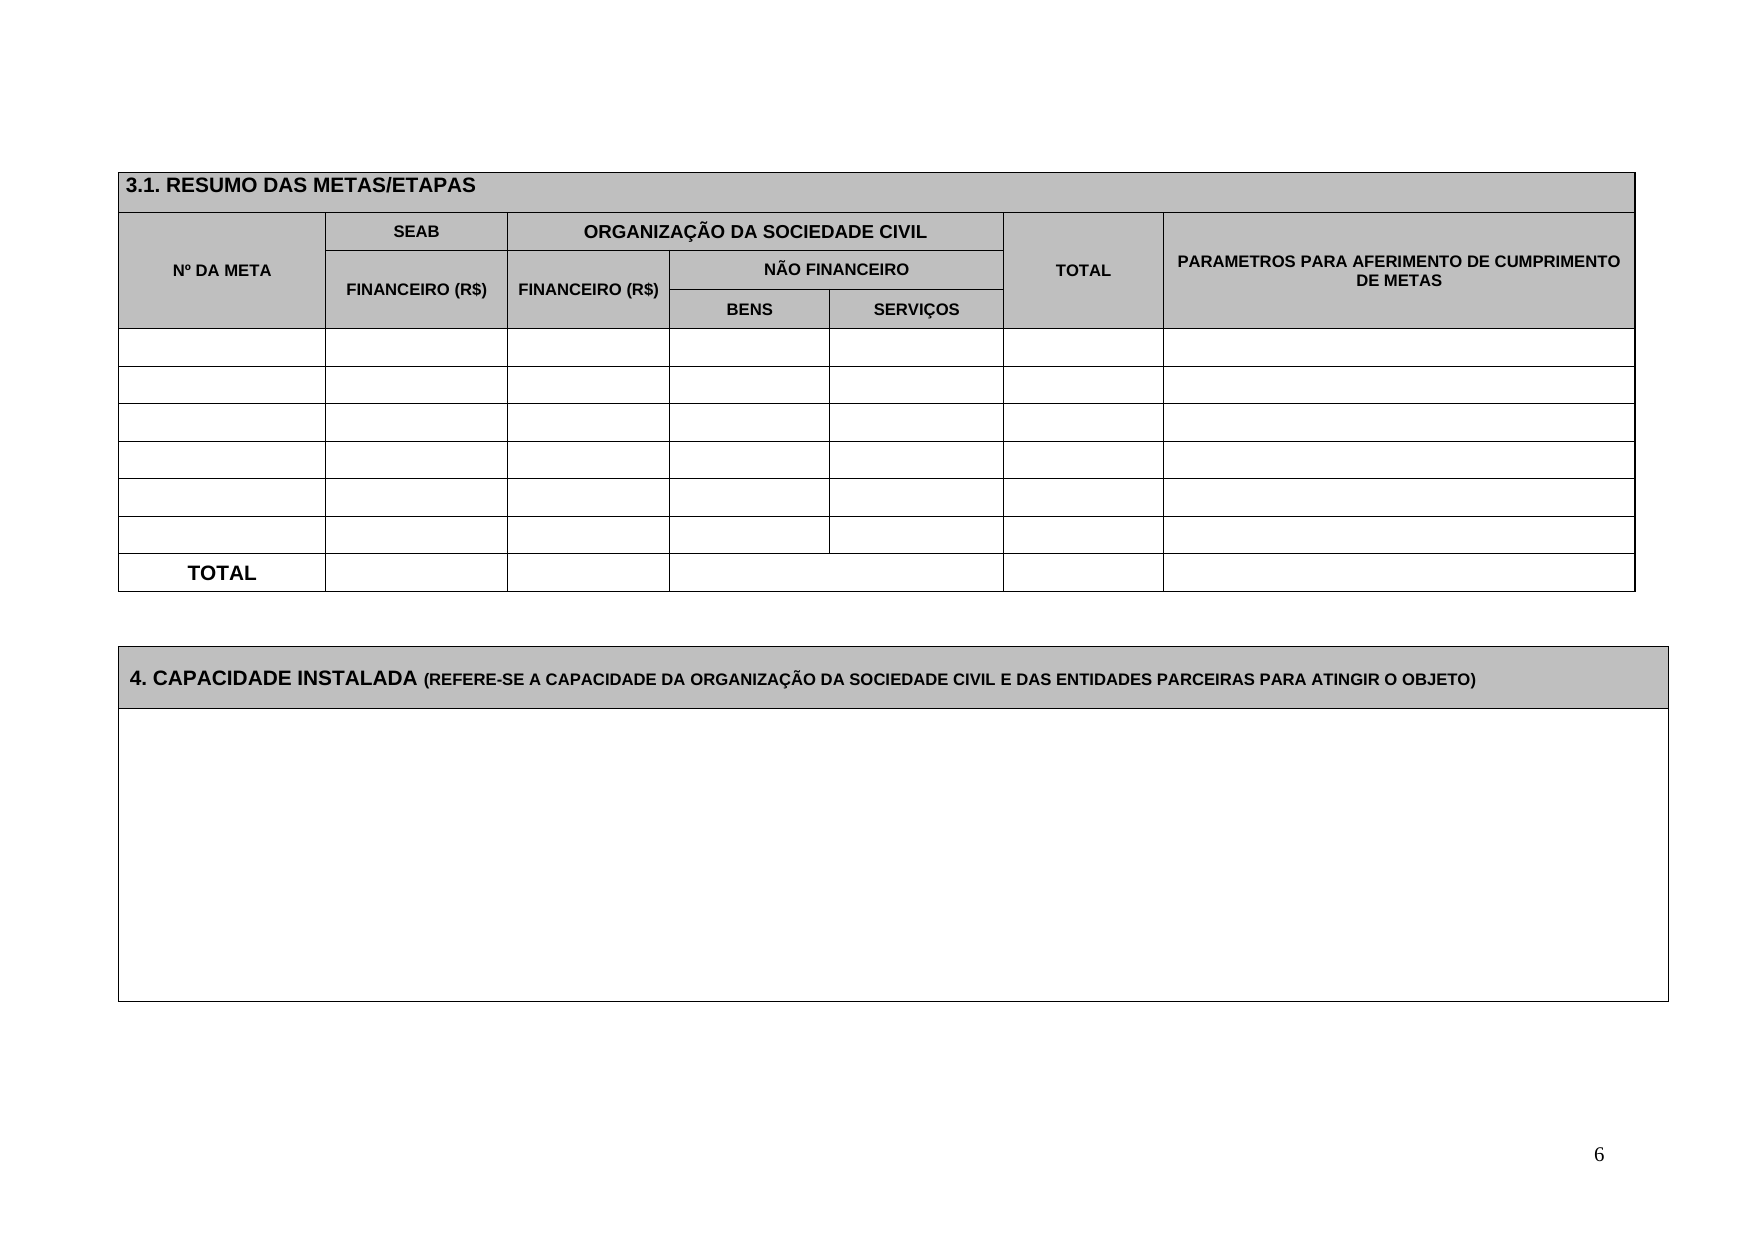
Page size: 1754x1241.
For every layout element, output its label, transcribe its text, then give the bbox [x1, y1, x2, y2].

table_cell TOTAL [1004, 213, 1163, 328]
table_cell [830, 404, 1003, 441]
table_cell [326, 329, 507, 366]
table_cell [1164, 367, 1634, 403]
table_cell [830, 442, 1003, 478]
table_cell [508, 367, 669, 403]
table_cell [326, 479, 507, 516]
table_cell SEAB [326, 213, 507, 250]
table_cell SERVIÇOS [830, 290, 1003, 328]
table_header 4. CAPACIDADE INSTALADA (REFERE-SE A CAPACIDADE DA ORGANIZAÇÃO DA SOCIEDADE CIVIL E DAS ENTIDADES PARCEIRAS PARA ATINGIR O OBJETO) [119, 647, 1668, 708]
table_cell BENS [670, 290, 829, 328]
table_cell [119, 479, 325, 516]
table_header 3.1. RESUMO DAS METAS/ETAPAS [119, 173, 1634, 212]
table_cell [1004, 367, 1163, 403]
table_cell [1004, 329, 1163, 366]
table_cell [119, 709, 1668, 1001]
table_cell [1004, 404, 1163, 441]
table_cell [326, 517, 507, 553]
table_cell FINANCEIRO (R$) [326, 251, 507, 328]
table_cell [830, 479, 1003, 516]
table_cell [508, 479, 669, 516]
table_cell [508, 554, 669, 591]
table_cell [326, 367, 507, 403]
table_cell [830, 517, 1003, 553]
table_cell [670, 517, 829, 553]
table_cell [670, 479, 829, 516]
table_cell FINANCEIRO (R$) [508, 251, 669, 328]
table_cell [670, 329, 829, 366]
table_cell [1164, 404, 1634, 441]
table_cell [670, 367, 829, 403]
table_cell [830, 329, 1003, 366]
table_cell [1164, 554, 1634, 591]
table_cell [508, 517, 669, 553]
table_cell [119, 404, 325, 441]
table_cell [1164, 517, 1634, 553]
table_cell [119, 329, 325, 366]
table_cell PARAMETROS PARA AFERIMENTO DE CUMPRIMENTO DE METAS [1164, 213, 1634, 328]
table_cell Nº DA META [119, 213, 325, 328]
table_cell [1004, 517, 1163, 553]
table_cell [1004, 479, 1163, 516]
table_cell [1164, 329, 1634, 366]
table_cell [1004, 442, 1163, 478]
table_cell [508, 329, 669, 366]
table_cell [119, 442, 325, 478]
table_cell [670, 404, 829, 441]
table_cell TOTAL [119, 554, 325, 591]
table_cell [326, 404, 507, 441]
table_cell [830, 367, 1003, 403]
table_cell [1004, 554, 1163, 591]
table_cell [1164, 442, 1634, 478]
table_cell NÃO FINANCEIRO [670, 251, 1003, 289]
table_cell [1164, 479, 1634, 516]
table_cell [326, 442, 507, 478]
table_cell [670, 442, 829, 478]
table_cell [119, 367, 325, 403]
table_cell [508, 404, 669, 441]
table_cell [670, 554, 1003, 591]
table_cell ORGANIZAÇÃO DA SOCIEDADE CIVIL [508, 213, 1003, 250]
table_cell [119, 517, 325, 553]
table_cell [326, 554, 507, 591]
table_cell [508, 442, 669, 478]
